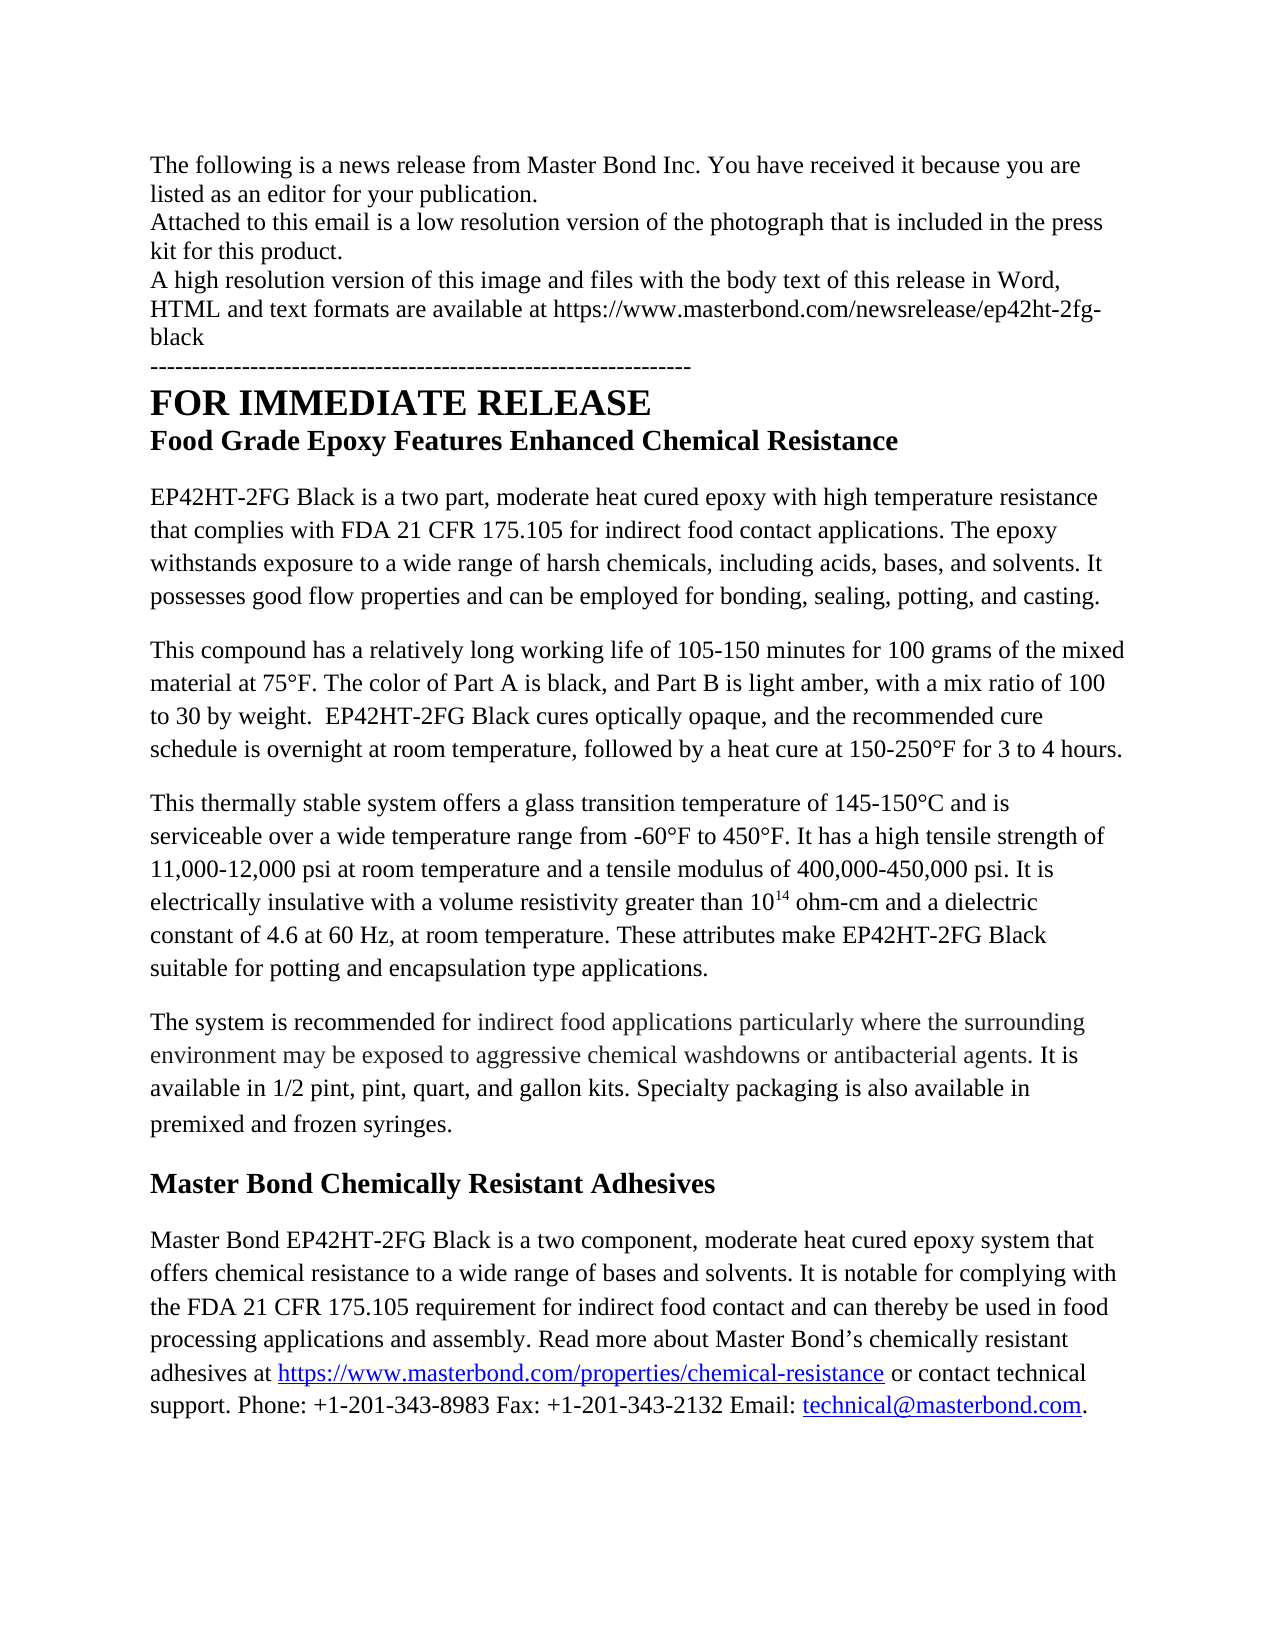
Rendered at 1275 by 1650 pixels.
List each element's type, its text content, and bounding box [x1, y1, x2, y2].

text Attached to this email is a low resolution version of the photograph that is included in the press kit for this product. [150, 207, 1125, 265]
text This thermally stable system offers a glass transition temperature of 145-150°C and is serviceable over a wide temperature range from -60°F to 450°F. It has a high tensile strength of 11,000-12,000 psi at room temperature and a tensile modulus of 400,000-450,000 psi. It is electrically insulative with a volume resistivity greater than 1014 ohm-cm and a dielectric constant of 4.6 at 60 Hz, at room temperature. These attributes make EP42HT-2FG Black suitable for potting and encapsulation type applications. [150, 788, 1125, 982]
text This compound has a relatively long working life of 105-150 minutes for 100 grams of the mixed material at 75°F. The color of Part A is black, and Part B is light amber, with a mix ratio of 100 to 30 by weight. EP42HT-2FG Black cures optically opaque, and the recommended cure schedule is overnight at room temperature, followed by a heat cure at 150-250°F for 3 to 4 hours. [150, 635, 1125, 763]
text The following is a news release from Master Bond Inc. You have received it because you are listed as an editor for your publication. [150, 150, 1125, 207]
text Master Bond Chemically Resistant Adhesives [150, 1166, 1125, 1200]
text ----------------------------------------------------------------- [150, 351, 1125, 380]
text A high resolution version of this image and files with the body text of this release in Word, HTML and text formats are available at https://www.masterbond.com/newsrelease/ep42ht-2fg-black [150, 265, 1125, 351]
text FOR IMMEDIATE RELEASE [150, 380, 1125, 423]
text EP42HT-2FG Black is a two part, moderate heat cured epoxy with high temperature resistance that complies with FDA 21 CFR 175.105 for indirect food contact applications. The epoxy withstands exposure to a wide range of harsh chemicals, including acids, bases, and solvents. It possesses good flow properties and can be employed for bonding, sealing, potting, and casting. [150, 482, 1125, 610]
text Food Grade Epoxy Features Enhanced Chemical Resistance [150, 423, 1125, 457]
text The system is recommended for indirect food applications particularly where the surrounding environment may be exposed to aggressive chemical washdowns or antibacterial agents. It is available in 1/2 pint, pint, quart, and gallon kits. Specialty packaging is also available in premixed and frozen syringes. [150, 1007, 1125, 1140]
text Master Bond EP42HT-2FG Black is a two component, moderate heat cured epoxy system that offers chemical resistance to a wide range of bases and solvents. It is notable for complying with the FDA 21 CFR 175.105 requirement for indirect food contact and can thereby be used in food processing applications and assembly. Read more about Master Bond’s chemically resistant adhesives at https://www.masterbond.com/properties/chemical-resistance or contact technical support. Phone: +1-201-343-8983 Fax: +1-201-343-2132 Email: technical@masterbond.com. [150, 1226, 1125, 1419]
